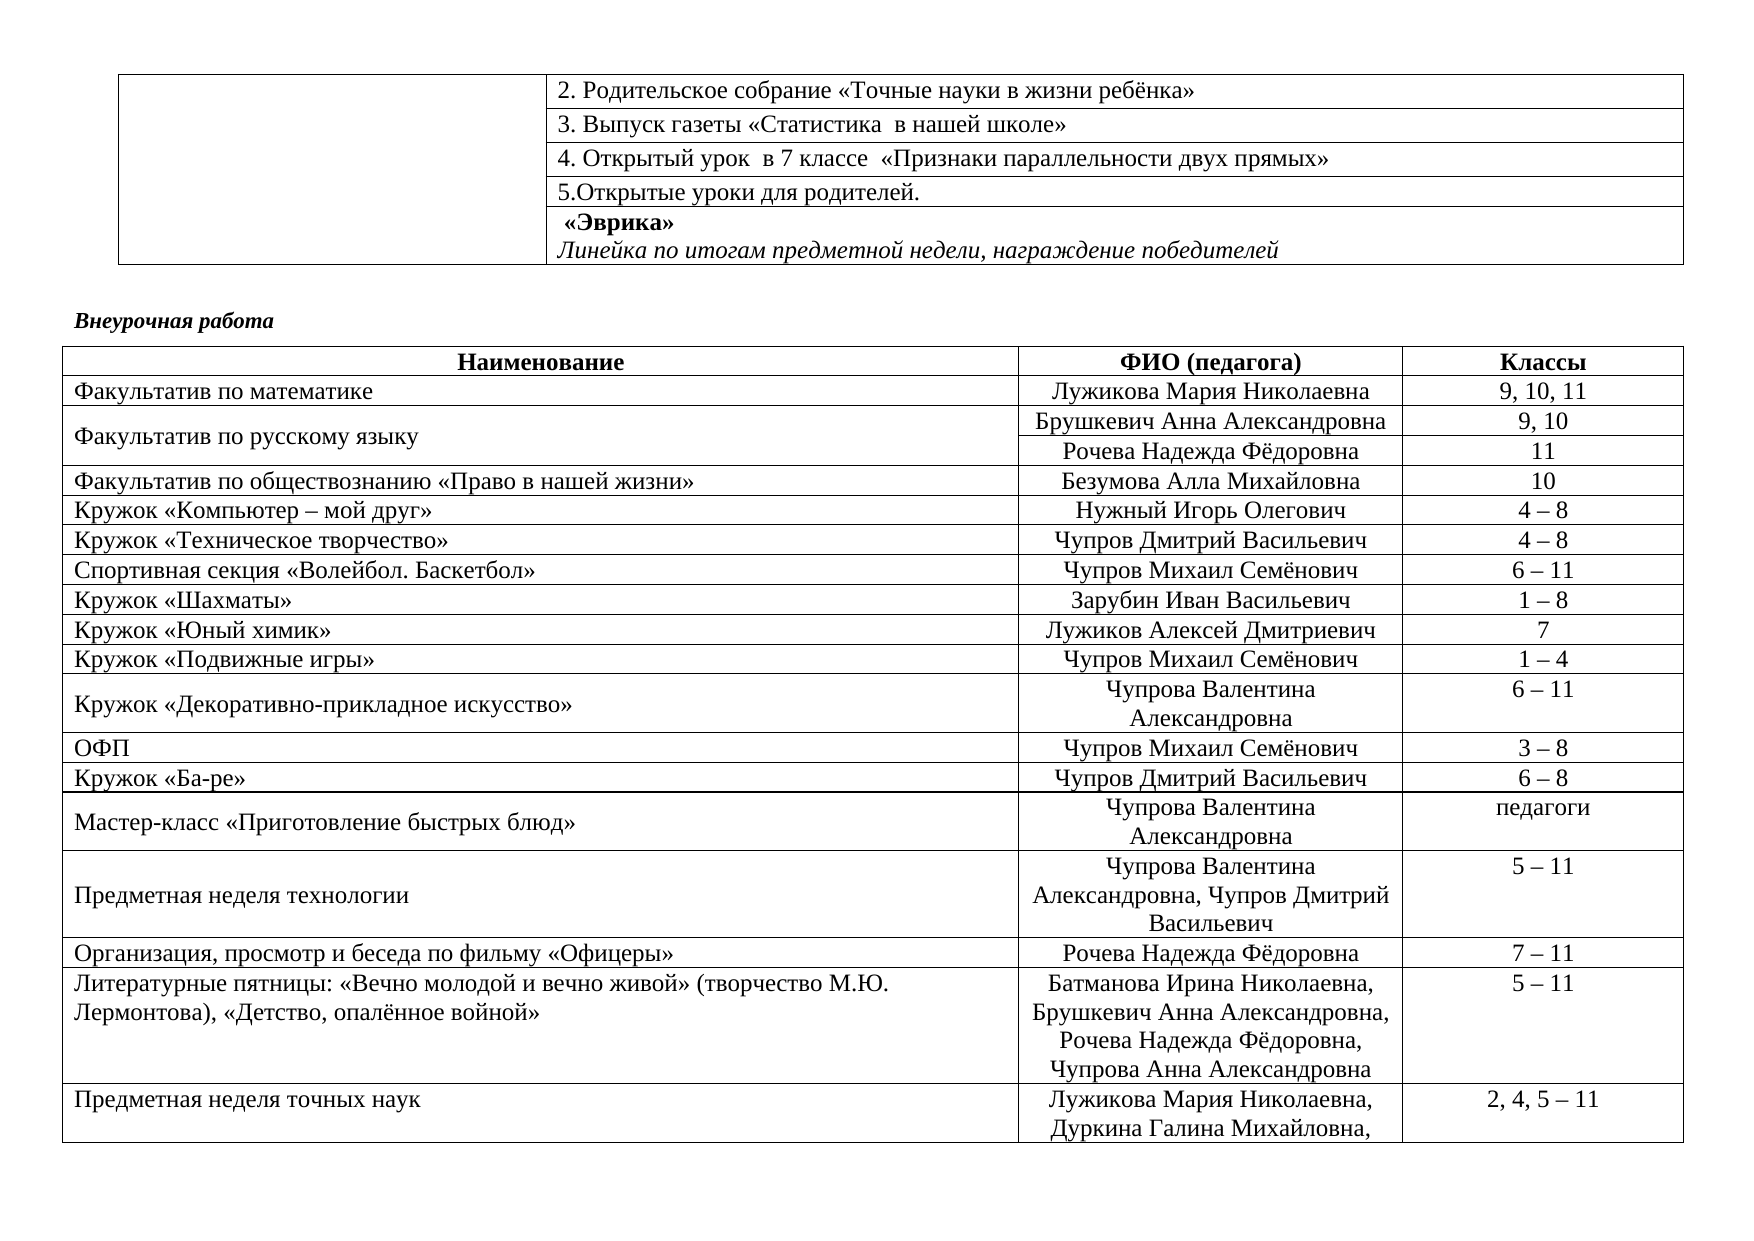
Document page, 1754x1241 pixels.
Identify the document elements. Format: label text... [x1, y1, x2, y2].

table_cell Нужный Игорь Олегович [1019, 496, 1402, 524]
table_cell Чупров Михаил Семёнович [1019, 555, 1402, 584]
table_cell Безумова Алла Михайловна [1019, 466, 1402, 494]
table_header Классы [1403, 347, 1683, 375]
table_cell Батманова Ирина Николаевна, Брушкевич Анна Александровна, Рочева Надежда Фёдоровна, Чупрова Анна Александровна [1019, 968, 1402, 1083]
table_cell «Эврика» Линейка по итогам предметной недели, награждение победителей [547, 207, 1683, 264]
table_cell Кружок «Юный химик» [63, 615, 1018, 643]
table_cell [63, 1084, 1018, 1142]
table_cell Кружок «Компьютер – мой друг» [63, 496, 1018, 524]
table_cell Кружок «Подвижные игры» [63, 645, 1018, 673]
table_cell Литературные пятницы: «Вечно молодой и вечно живой» (творчество М.Ю. Лермонтова), «Детство, опалённое войной» [63, 968, 1018, 1083]
table_cell 1 – 4 [1403, 645, 1683, 673]
table_cell Факультатив по обществознанию «Право в нашей жизни» [63, 466, 1018, 494]
table_cell 9, 10 [1403, 406, 1683, 435]
table_cell Рочева Надежда Фёдоровна [1019, 436, 1402, 465]
table_cell 3. Выпуск газеты «Статистика в нашей школе» [547, 109, 1683, 142]
table_cell 5 – 11 [1403, 851, 1683, 937]
table_cell 6 – 11 [1403, 555, 1683, 584]
table_cell 7 [1403, 615, 1683, 643]
table_cell 4 – 8 [1403, 525, 1683, 554]
table_cell 11 [1403, 436, 1683, 465]
table_cell Факультатив по русскому языку [63, 406, 1018, 465]
table_cell Зарубин Иван Васильевич [1019, 585, 1402, 614]
table_cell Организация, просмотр и беседа по фильму «Офицеры» [63, 938, 1018, 967]
table_cell Рочева Надежда Фёдоровна [1019, 938, 1402, 967]
table_cell Брушкевич Анна Александровна [1019, 406, 1402, 435]
table_cell 6 – 11 [1403, 674, 1683, 732]
table_cell 4 – 8 [1403, 496, 1683, 524]
table_cell Чупров Михаил Семёнович [1019, 645, 1402, 673]
table_cell ОФП [63, 733, 1018, 762]
table_cell Чупров Дмитрий Васильевич [1019, 525, 1402, 554]
table_header Наименование [63, 347, 1018, 375]
table_cell Лужикова Мария Николаевна [1019, 376, 1402, 405]
table_cell Кружок «Ба-ре» [63, 763, 1018, 791]
table_cell Чупров Михаил Семёнович [1019, 733, 1402, 762]
table_cell Кружок «Шахматы» [63, 585, 1018, 614]
table_cell 3 – 8 [1403, 733, 1683, 762]
table_cell 4. Открытый урок в 7 классе «Признаки параллельности двух прямых» [547, 143, 1683, 176]
table_cell Чупрова Валентина Александровна, Чупров Дмитрий Васильевич [1019, 851, 1402, 937]
table_cell Мастер-класс «Приготовление быстрых блюд» [63, 793, 1018, 850]
table_cell Чупров Дмитрий Васильевич [1019, 763, 1402, 791]
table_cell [1019, 1084, 1402, 1142]
table_cell Факультатив по математике [63, 376, 1018, 405]
table_cell 10 [1403, 466, 1683, 494]
table_cell Чупрова Валентина Александровна [1019, 793, 1402, 850]
table_cell 2, 4, 5 – 11 [1403, 1084, 1683, 1142]
table_cell педагоги [1403, 793, 1683, 850]
table_cell Кружок «Декоративно-прикладное искусство» [63, 674, 1018, 732]
table_cell 5.Открытые уроки для родителей. [547, 177, 1683, 206]
table_cell 2. Родительское собрание «Точные науки в жизни ребёнка» [547, 75, 1683, 108]
text Внеурочная работа [74, 307, 1680, 333]
table_cell 5 – 11 [1403, 968, 1683, 1083]
table_cell Лужиков Алексей Дмитриевич [1019, 615, 1402, 643]
table_cell 1 – 8 [1403, 585, 1683, 614]
table_header ФИО (педагога) [1019, 347, 1402, 375]
table_cell Чупрова Валентина Александровна [1019, 674, 1402, 732]
table_cell 7 – 11 [1403, 938, 1683, 967]
table_cell Кружок «Техническое творчество» [63, 525, 1018, 554]
table_cell 9, 10, 11 [1403, 376, 1683, 405]
table_cell 6 – 8 [1403, 763, 1683, 791]
table_cell Спортивная секция «Волейбол. Баскетбол» [63, 555, 1018, 584]
table_cell Предметная неделя технологии [63, 851, 1018, 937]
